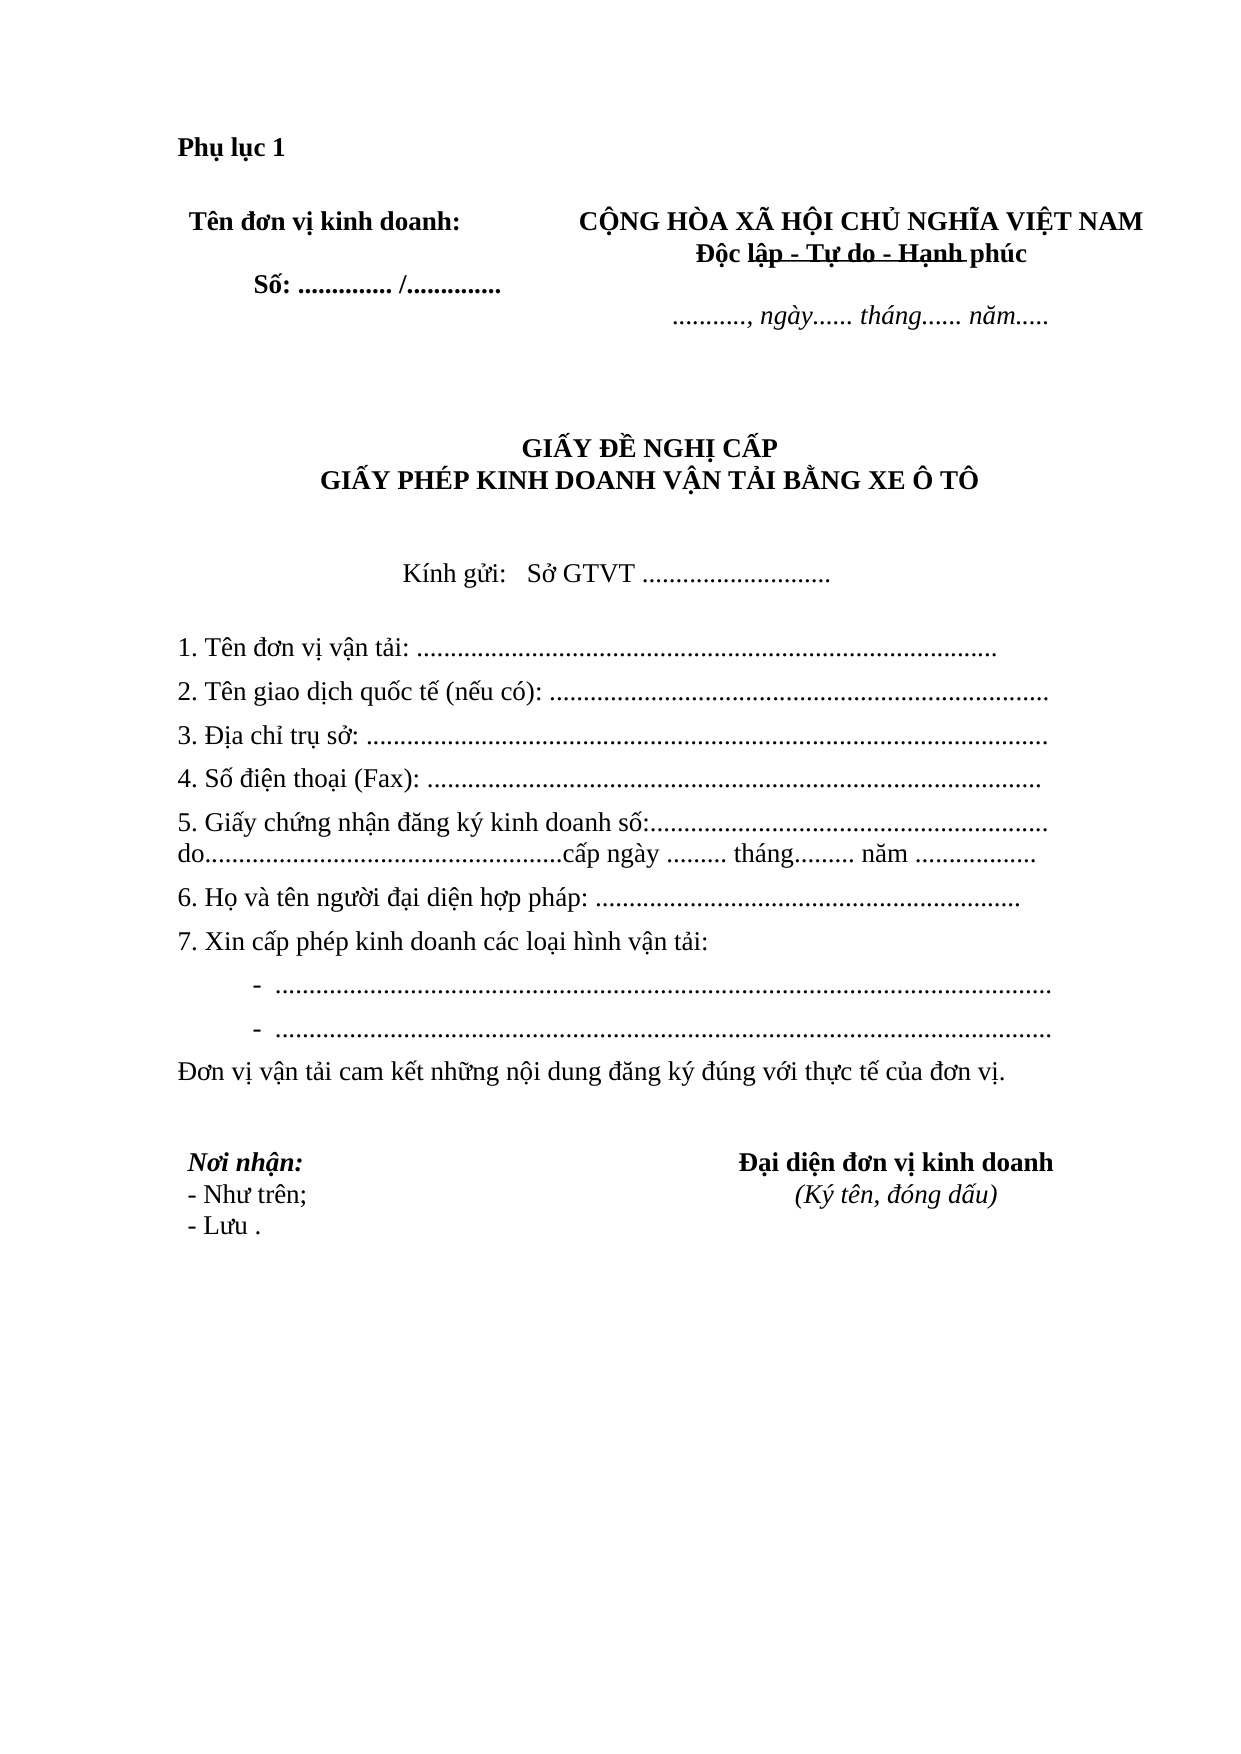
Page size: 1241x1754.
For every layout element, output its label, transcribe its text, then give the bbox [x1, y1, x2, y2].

text 2. Tên giao dịch quốc tế (nếu có): .......................................................................... [177, 675, 1122, 706]
table_header Đại diện đơn vị kinh doanh (Ký tên, đóng dấu) [664, 1147, 1136, 1366]
text GIẤY PHÉP KINH DOANH VẬN TẢI BẰNG XE Ô TÔ [177, 464, 1122, 495]
text - ................................................................................................................... [177, 968, 1122, 999]
table_cell ..........., ngày...... tháng...... năm..... [558, 268, 1145, 330]
text 6. Họ và tên người đại diện hợp pháp: ............................................................... [177, 881, 1089, 912]
text 4. Số điện thoại (Fax): ........................................................................................... [177, 762, 1122, 794]
text GIẤY ĐỀ NGHỊ CẤP [177, 433, 1122, 464]
text - ................................................................................................................... [177, 1012, 1122, 1043]
text Đơn vị vận tải cam kết những nội dung đăng ký đúng với thực tế của đơn vị. [177, 1056, 1122, 1087]
table_header Tên đơn vị kinh doanh: [177, 206, 558, 268]
table_cell Số: .............. /.............. [177, 268, 558, 330]
text 1. Tên đơn vị vận tải: ...................................................................................... [177, 632, 1122, 663]
text Phụ lục 1 [177, 131, 1122, 162]
table_header CỘNG HÒA XÃ HỘI CHỦ NGHĨA VIỆT NAM Độc lập - Tự do - Hạnh phúc [558, 206, 1145, 268]
text Kính gửi: Sở GTVT ............................ [402, 557, 1122, 588]
text 7. Xin cấp phép kinh doanh các loại hình vận tải: [177, 924, 1122, 956]
text 5. Giấy chứng nhận đăng ký kinh doanh số:........................................................... do.....................................................cấp ngày ......... tháng......... năm .................. [177, 806, 1122, 868]
text 3. Địa chỉ trụ sở: ..................................................................................................... [177, 719, 1122, 750]
table_header Nơi nhận: - Như trên; - Lưu . [176, 1147, 663, 1366]
